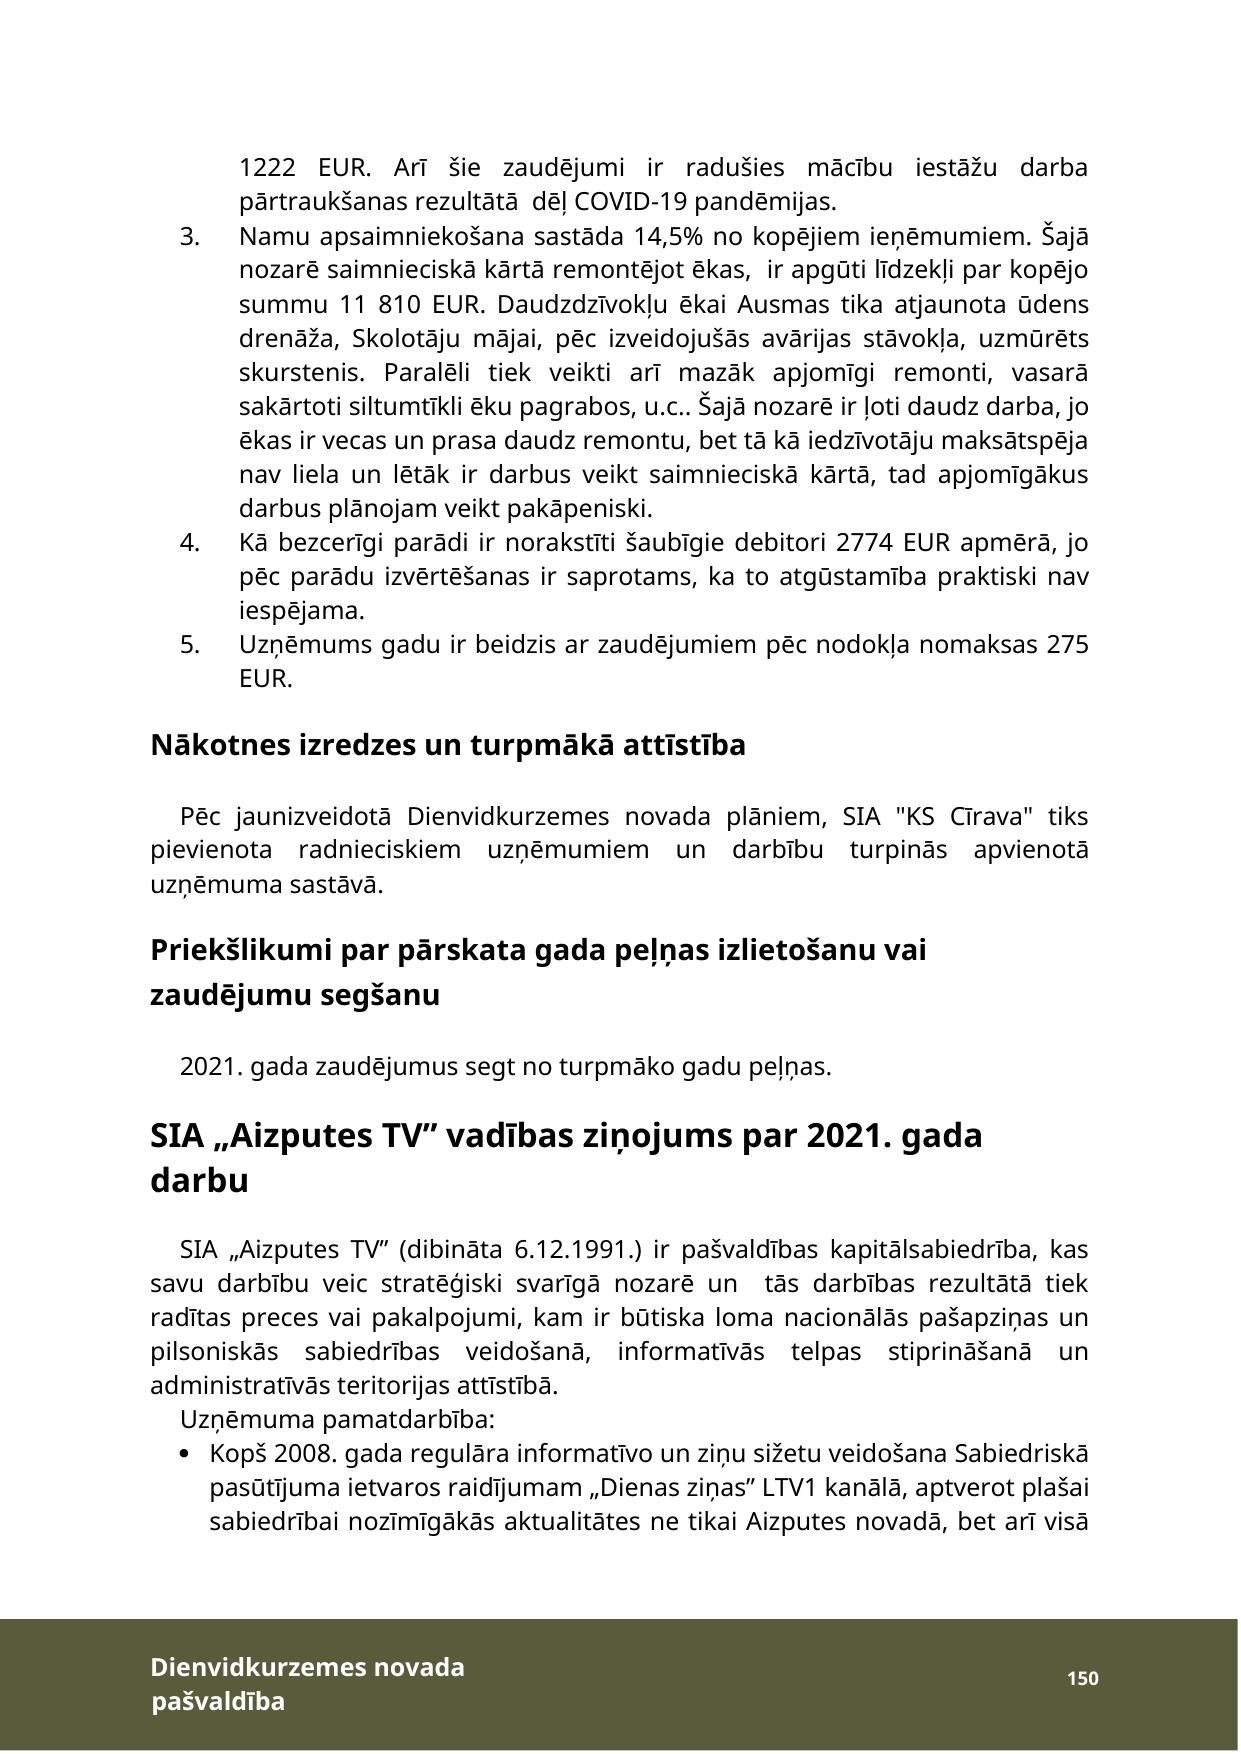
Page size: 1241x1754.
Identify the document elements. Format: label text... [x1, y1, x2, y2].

text 2021. gada zaudējumus segt no turpmāko gadu peļņas. [150, 1048, 1090, 1082]
list Kā bezcerīgi parādi ir norakstīti šaubīgie debitori 2774 EUR apmērā, jo pēc parādu izvērtēšanas ir saprotams, ka to atgūstamība praktiski nav iespējama. [179, 525, 1090, 627]
text SIA „Aizputes TV” (dibināta 6.12.1991.) ir pašvaldības kapitālsabiedrība, kas savu darbību veic stratēģiski svarīgā nozarē un tās darbības rezultātā tiek radītas preces vai pakalpojumi, kam ir būtiska loma nacionālās pašapziņas un pilsoniskās sabiedrības veidošanā, informatīvās telpas stiprināšanā un administratīvās teritorijas attīstībā. [150, 1231, 1090, 1402]
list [179, 150, 1090, 218]
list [179, 1436, 1090, 1538]
list Namu apsaimniekošana sastāda 14,5% no kopējiem ieņēmumiem. Šajā nozarē saimnieciskā kārtā remontējot ēkas, ir apgūti līdzekļi par kopējo summu 11 810 EUR. Daudzdzīvokļu ēkai Ausmas tika atjaunota ūdens drenāža, Skolotāju mājai, pēc izveidojušās avārijas stāvokļa, uzmūrēts skurstenis. Paralēli tiek veikti arī mazāk apjomīgi remonti, vasarā sakārtoti siltumtīkli ēku pagrabos, u.c.. Šajā nozarē ir ļoti daudz darba, jo ēkas ir vecas un prasa daudz remontu, bet tā kā iedzīvotāju maksātspēja nav liela un lētāk ir darbus veikt saimnieciskā kārtā, tad apjomīgākus darbus plānojam veikt pakāpeniski. [179, 218, 1090, 525]
list Uzņēmums gadu ir beidzis ar zaudējumiem pēc nodokļa nomaksas 275 EUR. [179, 627, 1090, 695]
text Pēc jaunizveidotā Dienvidkurzemes novada plāniem, SIA "KS Cīrava" tiks pievienota radnieciskiem uzņēmumiem un darbību turpinās apvienotā uzņēmuma sastāvā. [150, 798, 1090, 900]
text SIA „Aizputes TV” vadības ziņojums par 2021. gada darbu [150, 1111, 1081, 1202]
text Priekšlikumi par pārskata gada peļņas izlietošanu vai zaudējumu segšanu [150, 929, 1081, 1014]
text Nākotnes izredzes un turpmākā attīstība [150, 724, 1081, 764]
text Uzņēmuma pamatdarbība: [150, 1402, 1090, 1436]
